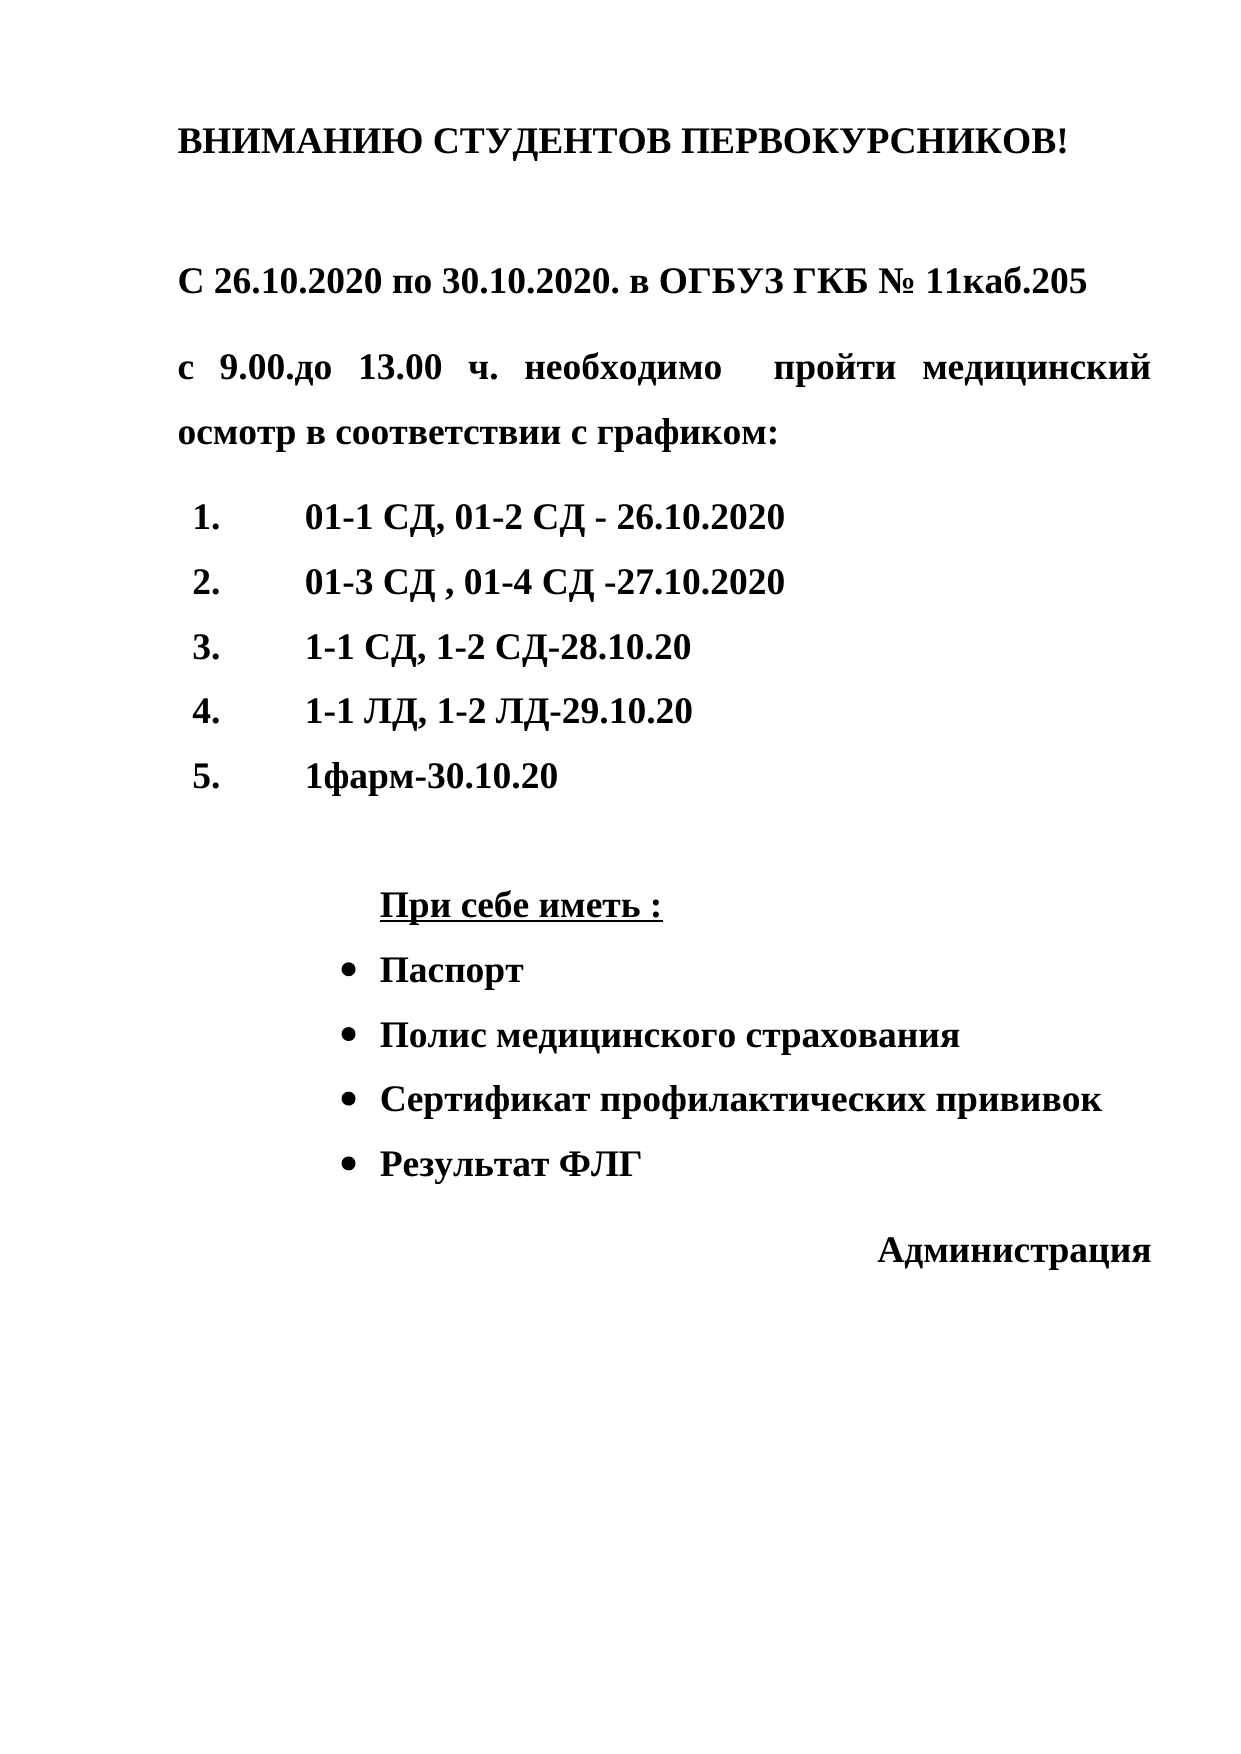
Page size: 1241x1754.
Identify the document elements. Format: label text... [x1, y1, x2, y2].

list 1фарм-30.10.20 [192, 753, 1152, 797]
text ВНИМАНИЮ СТУДЕНТОВ ПЕРВОКУРСНИКОВ! [177, 118, 1152, 161]
text С 26.10.2020 по 30.10.2020. в ОГБУЗ ГКБ № 11каб.205 [177, 259, 1152, 302]
list 01-1 СД, 01-2 СД - 26.10.2020 [192, 495, 1152, 538]
list Паспорт [342, 947, 1152, 991]
list 01-3 СД , 01-4 СД -27.10.2020 [192, 559, 1152, 602]
text Администрация [177, 1227, 1152, 1270]
list 1-1 СД, 1-2 СД-28.10.20 [192, 624, 1152, 667]
list 1-1 ЛД, 1-2 ЛД-29.10.20 [192, 689, 1152, 732]
list Сертификат профилактических прививок [342, 1077, 1152, 1120]
list Результат ФЛГ [342, 1142, 1152, 1185]
list При себе иметь : [379, 883, 1152, 926]
list Полис медицинского страхования [342, 1012, 1152, 1055]
text с 9.00.до 13.00 ч. необходимо пройти медицинский осмотр в соответствии с графиком: [177, 344, 1152, 452]
